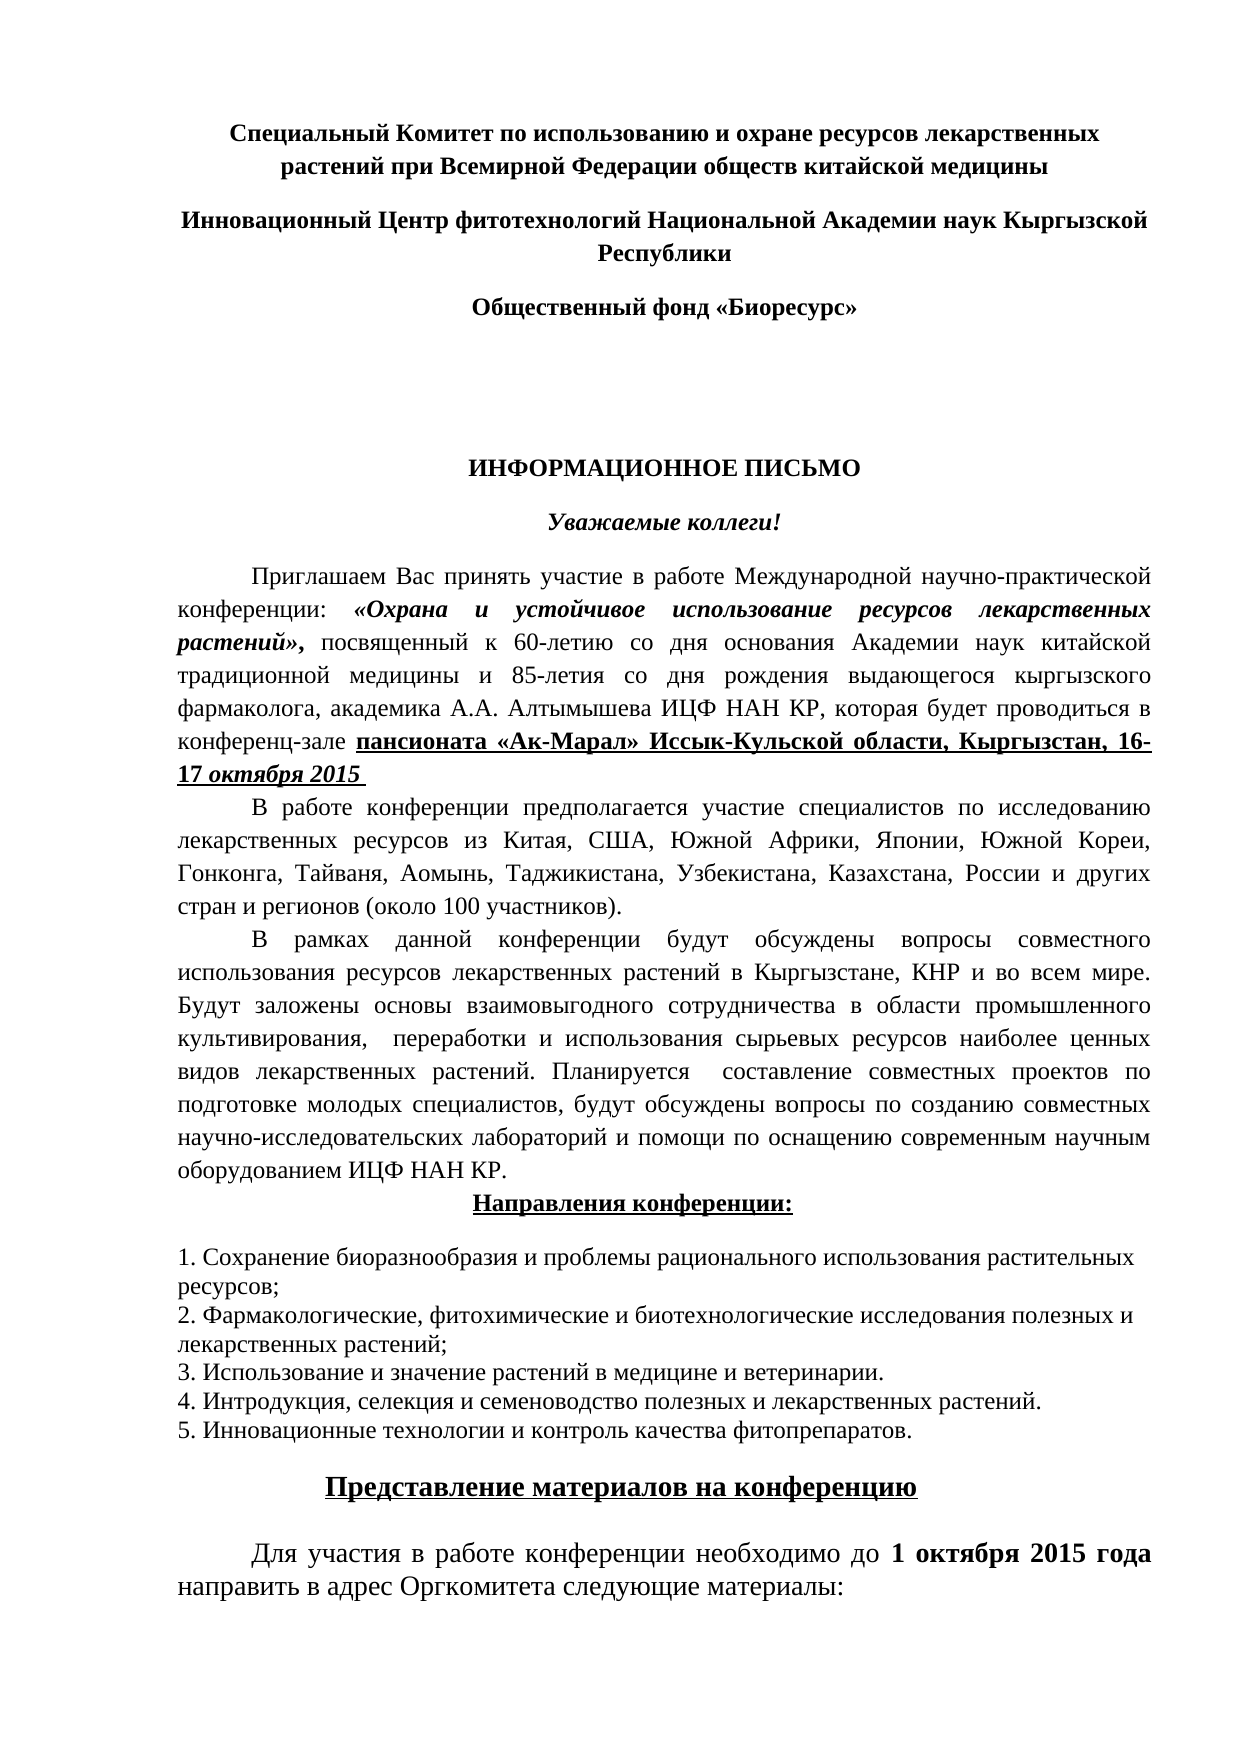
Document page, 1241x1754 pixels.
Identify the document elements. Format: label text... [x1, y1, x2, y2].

text 5. Инновационные технологии и контроль качества фитопрепаратов. [177, 1415, 1152, 1444]
text 3. Использование и значение растений в медицине и ветеринарии. [177, 1357, 1173, 1386]
text ИНФОРМАЦИОННОЕ ПИСЬМО [177, 453, 1152, 482]
text Направления конференции: [398, 1188, 1152, 1217]
text Представление материалов на конференцию [251, 1469, 1152, 1502]
text Инновационный Центр фитотехнологий Национальной Академии наук Кыргызской Республики [177, 205, 1152, 267]
text 1. Сохранение биоразнообразия и проблемы рационального использования растительных ресурсов; [177, 1242, 1173, 1300]
text В работе конференции предполагается участие специалистов по исследованию лекарственных ресурсов из Китая, США, Южной Африки, Японии, Южной Кореи, Гонконга, Тайваня, Аомынь, Таджикистана, Узбекистана, Казахстана, России и других стран и регионов (около 100 участников). [177, 792, 1152, 920]
text Общественный фонд «Биоресурс» [177, 292, 1152, 321]
text Уважаемые коллеги! [177, 507, 1152, 536]
text В рамках данной конференции будут обсуждены вопросы совместного использования ресурсов лекарственных растений в Кыргызстане, КНР и во всем мире. Будут заложены основы взаимовыгодного сотрудничества в области промышленного культивирования, переработки и использования сырьевых ресурсов наиболее ценных видов лекарственных растений. Планируется составление совместных проектов по подготовке молодых специалистов, будут обсуждены вопросы по созданию совместных научно-исследовательских лабораторий и помощи по оснащению современным научным оборудованием ИЦФ НАН КР. [177, 924, 1152, 1184]
text Для участия в работе конференции необходимо до 1 октября 2015 года направить в адрес Оргкомитета следующие материалы: [177, 1536, 1152, 1601]
text Приглашаем Вас принять участие в работе Международной научно-практической конференции: «Охрана и устойчивое использование ресурсов лекарственных растений», посвященный к 60-летию со дня основания Академии наук китайской традиционной медицины и 85-летия со дня рождения выдающегося кыргызского фармаколога, академика А.А. Алтымышева ИЦФ НАН КР, которая будет проводиться в конференц-зале пансионата «Ак-Марал» Иссык-Кульской области, Кыргызстан, 16-17 октября 2015 [177, 561, 1152, 788]
text 4. Интродукция, селекция и семеноводство полезных и лекарственных растений. [177, 1386, 1173, 1415]
text 2. Фармакологические, фитохимические и биотехнологические исследования полезных и лекарственных растений; [177, 1300, 1173, 1357]
text Специальный Комитет по использованию и охране ресурсов лекарственных растений при Всемирной Федерации обществ китайской медицины [177, 118, 1152, 180]
